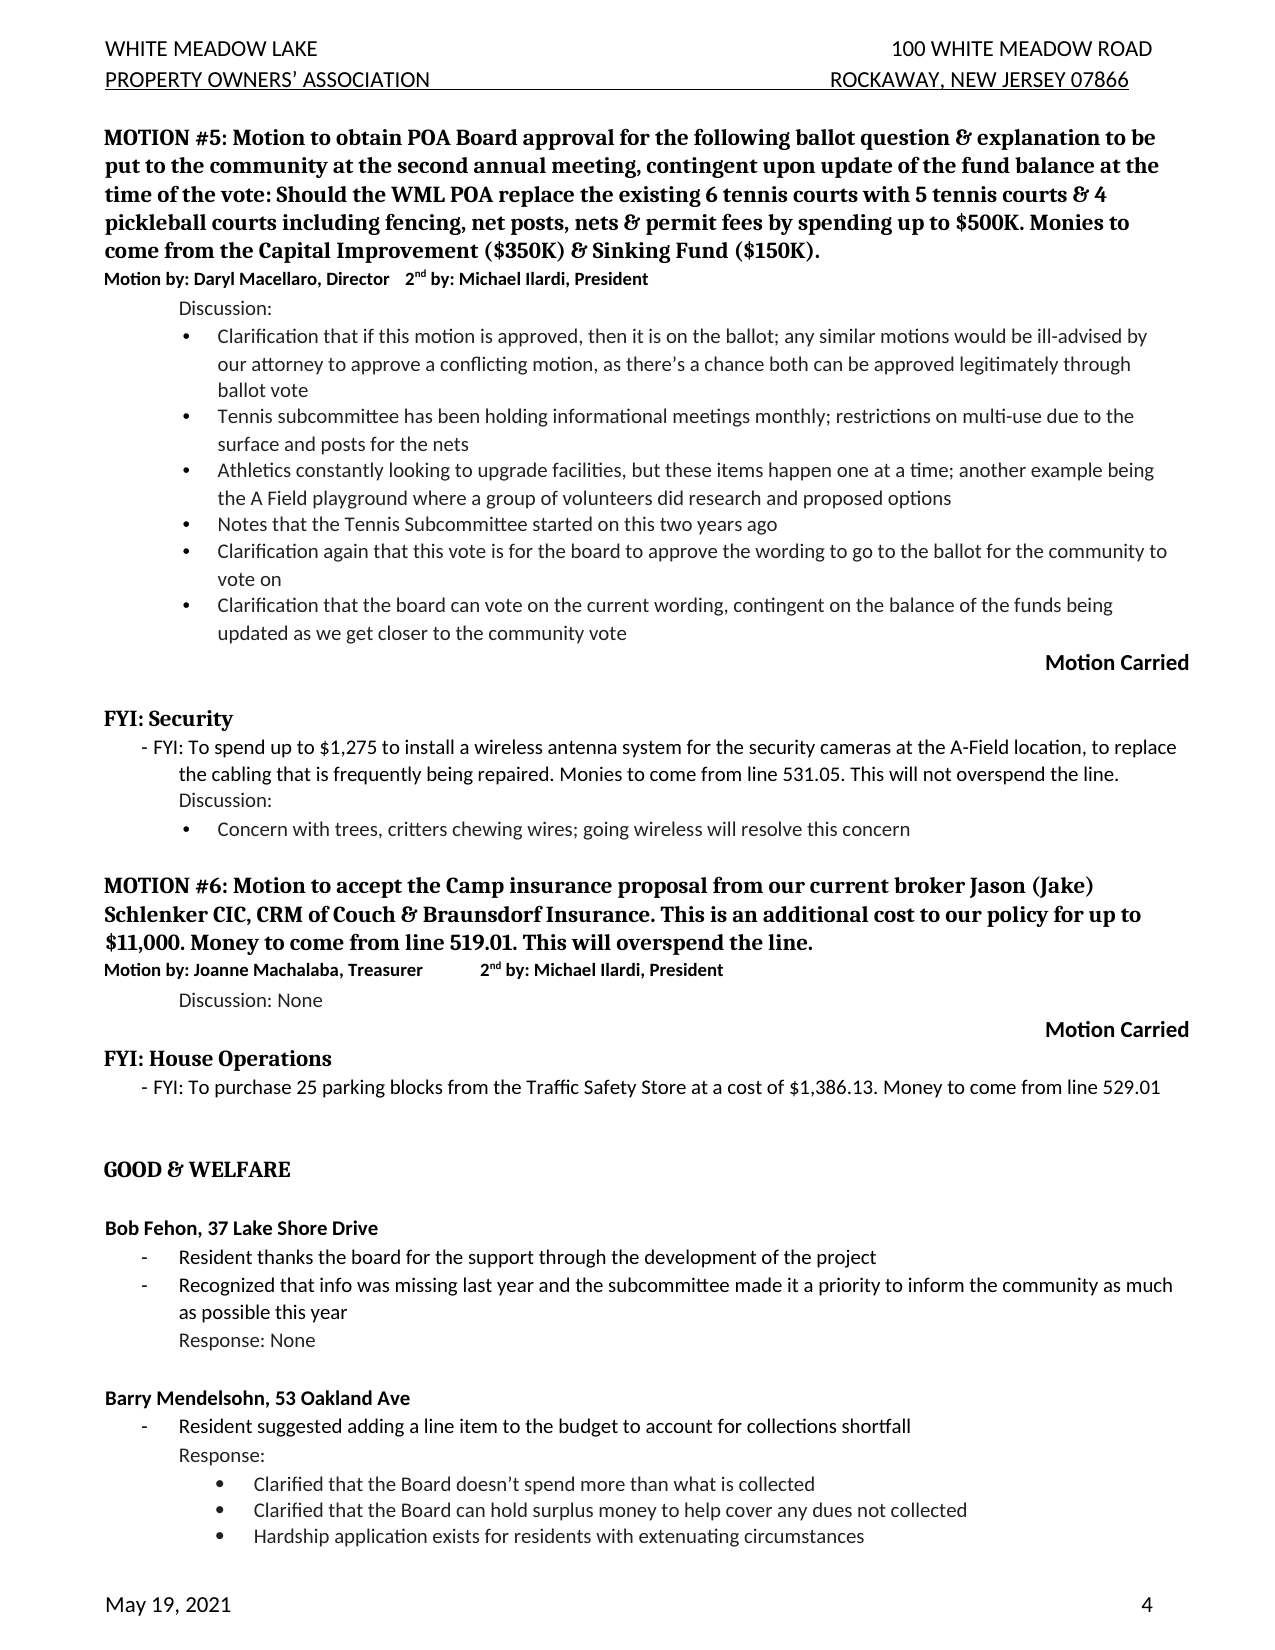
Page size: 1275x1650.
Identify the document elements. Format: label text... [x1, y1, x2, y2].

text Discussion: None [178, 987, 1171, 1012]
text - FYI: To spend up to $1,275 to install a wireless antenna system for the security cameras at the A-Field location, to replace the cabling that is frequently being repaired. Monies to come from line 531.05. This will not overspend the line. [141, 734, 1188, 786]
text Motion by: Joanne Machalaba, Treasurer 2nd by: Michael Ilardi, President [103, 959, 1275, 982]
text Motion Carried [103, 1016, 1189, 1043]
list Clarification again that this vote is for the board to approve the wording to go to the ballot for the community to vote on [180, 539, 1171, 591]
subtitle MOTION #5: Motion to obtain POA Board approval for the following ballot question & explanation to be put to the community at the second annual meeting, contingent upon update of the fund balance at the time of the vote: Should the WML POA replace the existing 6 tennis courts with 5 tennis courts & 4 pickleball courts including fencing, net posts, nets & permit fees by spending up to $500K. Monies to come from the Capital Improvement ($350K) & Sinking Fund ($150K). [103, 124, 1189, 264]
text Response: [178, 1442, 1171, 1468]
list Notes that the Tennis Subcommittee started on this two years ago [180, 511, 1171, 538]
text Discussion: [178, 787, 1171, 813]
list Recognized that info was missing last year and the subcommittee made it a priority to inform the community as much as possible this year [141, 1272, 1188, 1324]
list Clarification that if this motion is approved, then it is on the ballot; any similar motions would be ill-advised by our attorney to approve a conflicting motion, as there’s a chance both can be approved legitimately through ballot vote [180, 323, 1171, 403]
subtitle FYI: Security [103, 706, 1189, 732]
text Motion by: Daryl Macellaro, Director 2nd by: Michael Ilardi, President [103, 267, 1275, 289]
list Resident suggested adding a line item to the budget to account for collections shortfall [141, 1414, 1188, 1439]
text Discussion: [178, 295, 1171, 320]
text Bob Fehon, 37 Lake Shore Drive [105, 1215, 1188, 1241]
list Clarification that the board can vote on the current wording, contingent on the balance of the funds being updated as we get closer to the community vote [180, 592, 1171, 645]
text - FYI: To purchase 25 parking blocks from the Traffic Safety Store at a cost of $1,386.13. Money to come from line 529.01 [141, 1074, 1188, 1099]
list Clarified that the Board doesn’t spend more than what is collected [216, 1471, 1171, 1496]
subtitle MOTION #6: Motion to accept the Camp insurance proposal from our current broker Jason (Jake) Schlenker CIC, CRM of Couch & Braunsdorf Insurance. This is an additional cost to our policy for up to $11,000. Money to come from line 519.01. This will overspend the line. [103, 873, 1189, 957]
text Motion Carried [103, 648, 1189, 677]
subtitle FYI: House Operations [103, 1046, 1189, 1072]
subtitle GOOD & WELFARE [103, 1157, 1189, 1183]
list Tennis subcommittee has been holding informational meetings monthly; restrictions on multi-use due to the surface and posts for the nets [180, 404, 1171, 456]
list Resident thanks the board for the support through the development of the project [141, 1244, 1188, 1269]
text Barry Mendelsohn, 53 Oakland Ave [105, 1385, 1188, 1410]
list Concern with trees, critters chewing wires; going wireless will resolve this concern [180, 816, 1171, 842]
list Clarified that the Board can hold surplus money to help cover any dues not collected [216, 1497, 1171, 1523]
list Athletics constantly looking to upgrade facilities, but these items happen one at a time; another example being the A Field playground where a group of volunteers did research and proposed options [180, 457, 1171, 510]
text Response: None [178, 1327, 1171, 1353]
list Hardship application exists for residents with extenuating circumstances [216, 1524, 1171, 1549]
